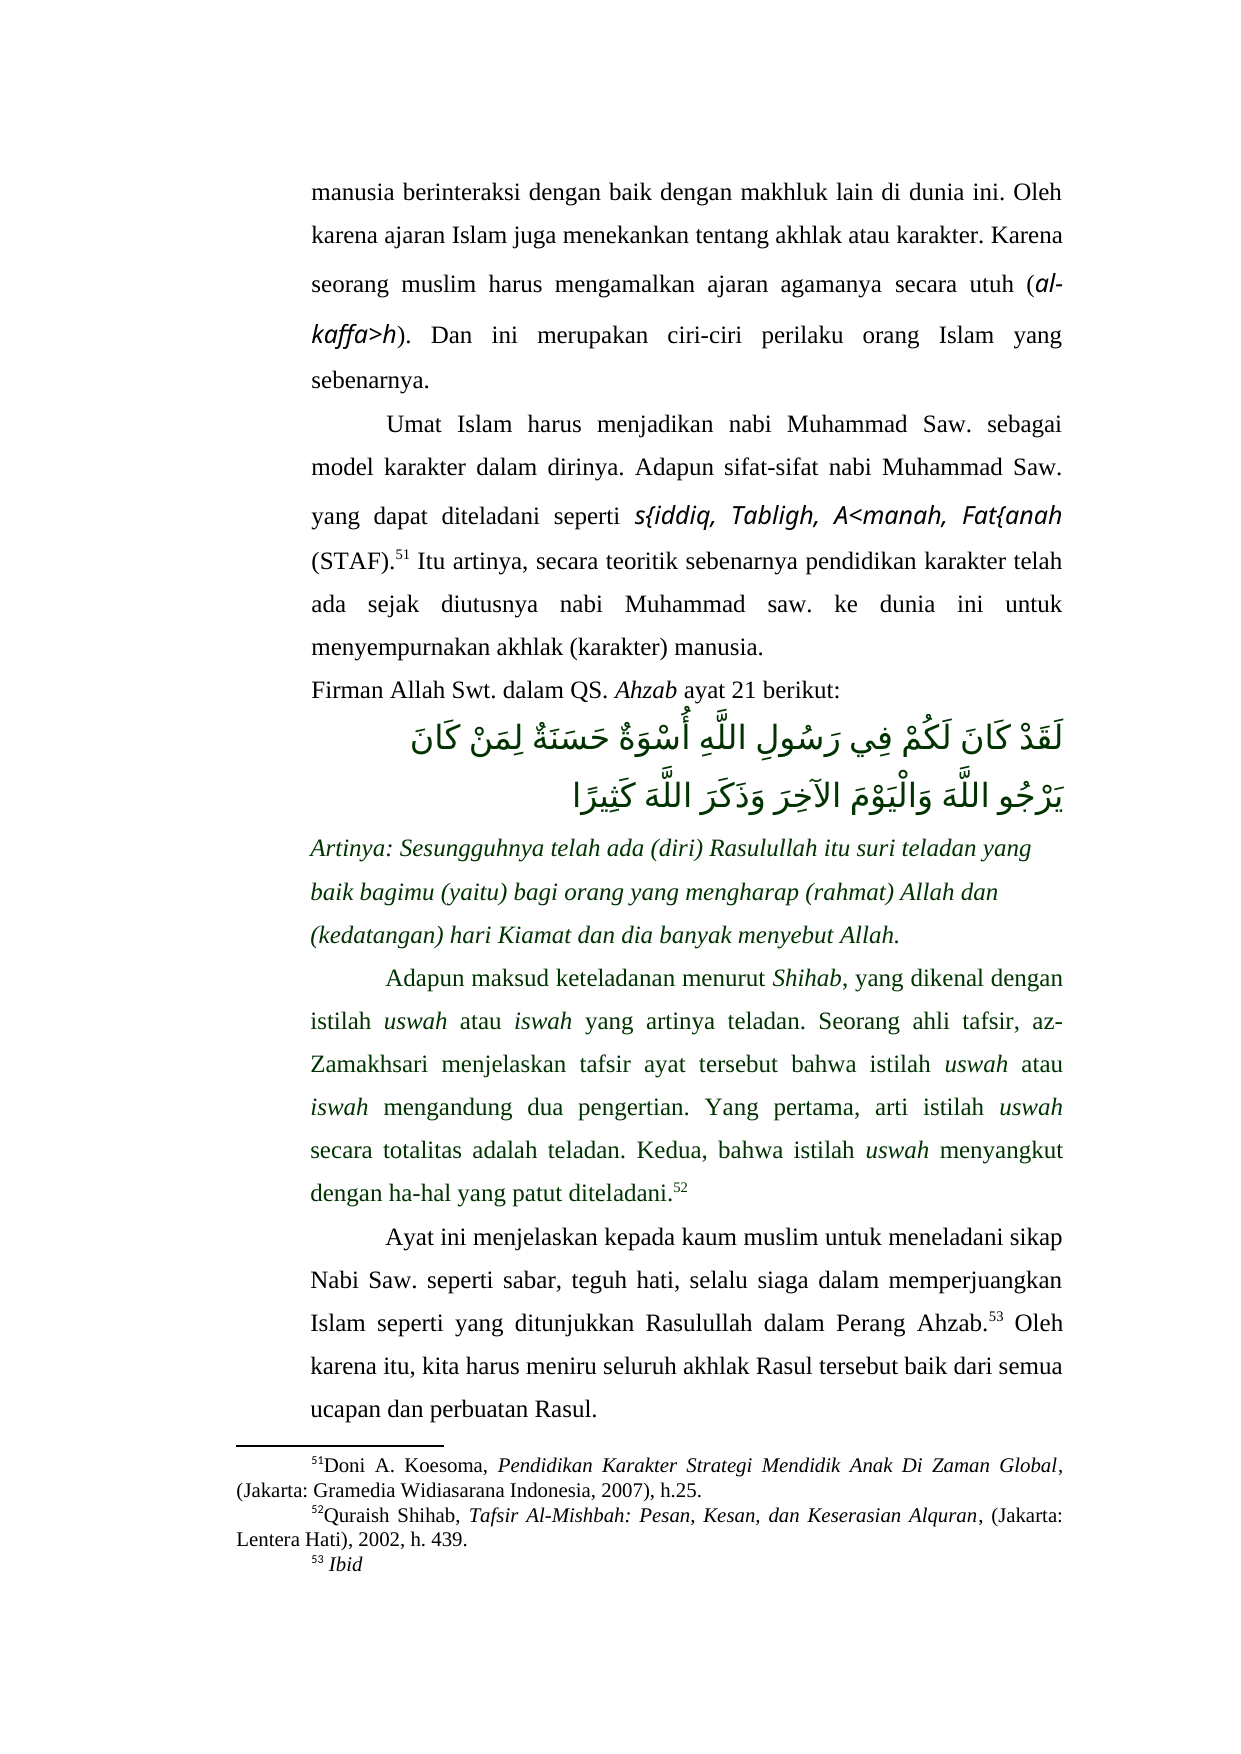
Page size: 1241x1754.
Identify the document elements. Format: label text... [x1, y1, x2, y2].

text Ayat ini menjelaskan kepada kaum muslim untuk meneladani sikap Nabi Saw. seperti sabar, teguh hati, selalu siaga dalam memperjuangkan Islam seperti yang ditunjukkan Rasulullah dalam Perang Ahzab. Oleh karena itu, kita harus meniru seluruh akhlak Rasul tersebut baik dari semua ucapan dan perbuatan Rasul. [310, 1222, 1063, 1265]
text لَقَدْ كَانَ لَكُمْ فِي رَسُولِ اللَّهِ أُسْوَةٌ حَسَنَةٌ لِمَنْ كَانَ يَرْجُو اللَّهَ وَالْيَوْمَ الآخِرَ وَذَكَرَ اللَّهَ كَثِيرًا [311, 718, 1063, 814]
text Ayat ini menjelaskan kepada kaum muslim untuk meneladani sikap Nabi Saw. seperti sabar, teguh hati, selalu siaga dalam memperjuangkan Islam seperti yang ditunjukkan Rasulullah dalam Perang Ahzab. Oleh karena itu, kita harus meniru seluruh akhlak Rasul tersebut baik dari semua ucapan dan perbuatan Rasul. [310, 1380, 1063, 1423]
text Ayat ini menjelaskan kepada kaum muslim untuk meneladani sikap Nabi Saw. seperti sabar, teguh hati, selalu siaga dalam memperjuangkan Islam seperti yang ditunjukkan Rasulullah dalam Perang Ahzab. Oleh karena itu, kita harus meniru seluruh akhlak Rasul tersebut baik dari semua ucapan dan perbuatan Rasul. [310, 1293, 1063, 1351]
text Firman Allah Swt. dalam QS. Ahzab ayat 21 berikut: [236, 675, 1063, 704]
text Artinya: Sesungguhnya telah ada (diri) Rasulullah itu suri teladan yang baik bagimu (yaitu) bagi orang yang mengharap (rahmat) Allah dan (kedatangan) hari Kiamat dan dia banyak menyebut Allah. [310, 833, 1063, 948]
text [311, 177, 1063, 394]
text Umat Islam harus menjadikan nabi Muhammad Saw. sebagai model karakter dalam dirinya. Adapun sifat-sifat nabi Muhammad Saw. yang dapat diteladani seperti s{iddiq, Tabligh, A<manah, Fat{anah (STAF). Itu artinya, secara teoritik sebenarnya pendidikan karakter telah ada sejak diutusnya nabi Muhammad saw. ke dunia ini untuk menyempurnakan akhlak (karakter) manusia. [311, 409, 1063, 661]
text Adapun maksud keteladanan menurut Shihab, yang dikenal dengan istilah uswah atau iswah yang artinya teladan. Seorang ahli tafsir, az-Zamakhsari menjelaskan tafsir ayat tersebut bahwa istilah uswah atau iswah mengandung dua pengertian. Yang pertama, arti istilah uswah secara totalitas adalah teladan. Kedua, bahwa istilah uswah menyangkut dengan ha-hal yang patut diteladani. [310, 963, 1063, 1207]
